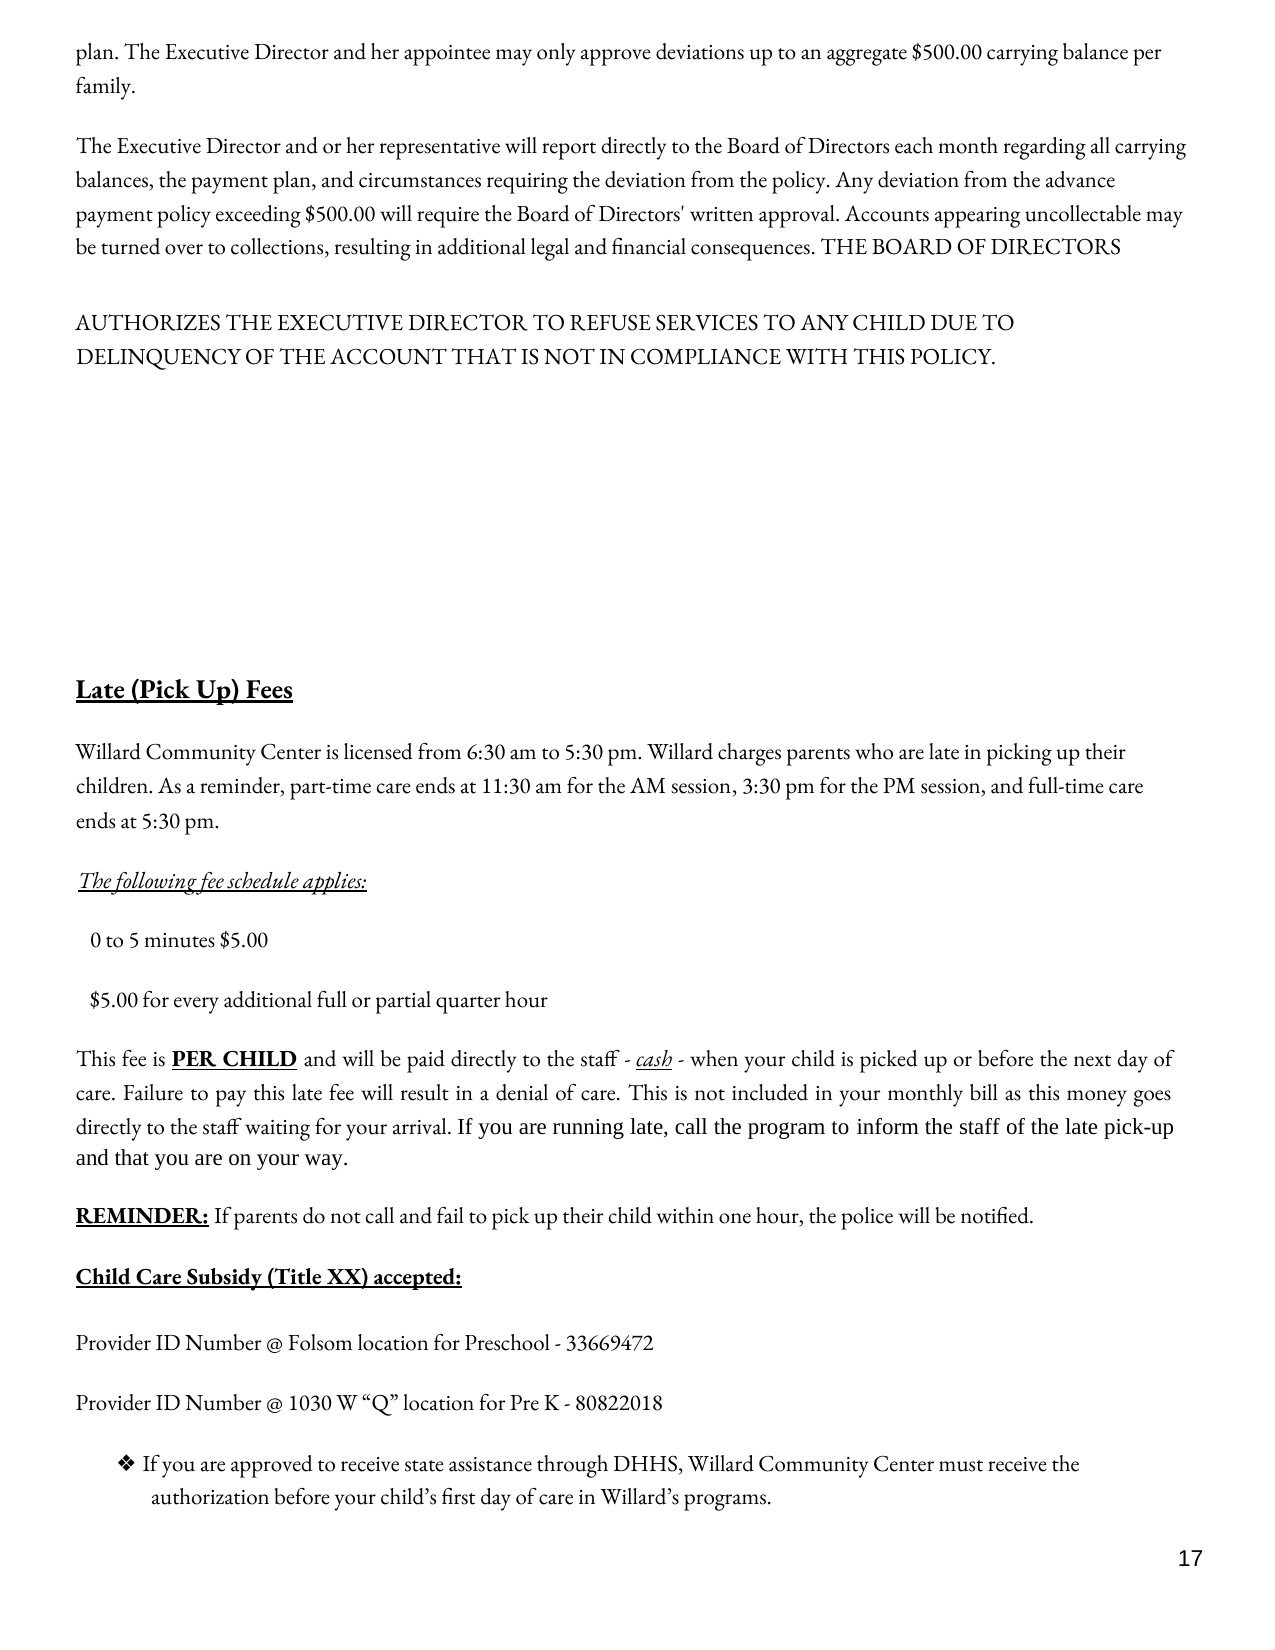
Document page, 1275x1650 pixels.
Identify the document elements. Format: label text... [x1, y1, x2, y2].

text The Executive Director and or her representative will report directly to the Board of Directors each month regarding all carrying balances, the payment plan, and circumstances requiring the deviation from the policy. Any deviation from the advance payment policy exceeding $500.00 will require the Board of Directors' written approval. Accounts appearing uncollectable may be turned over to collections, resulting in additional legal and financial consequences. THE BOARD OF DIRECTORS [75, 130, 1192, 262]
text AUTHORIZES THE EXECUTIVE DIRECTOR TO REFUSE SERVICES TO ANY CHILD DUE TO DELINQUENCY OF THE ACCOUNT THAT IS NOT IN COMPLIANCE WITH THIS POLICY. [75, 307, 1183, 371]
text Willard Community Center is licensed from 6:30 am to 5:30 pm. Willard charges parents who are late in picking up their children. As a reminder, part-time care ends at 11:30 am for the AM session, 3:30 pm for the PM session, and full-time care ends at 5:30 pm. [75, 736, 1186, 835]
text The following fee schedule applies: [78, 865, 1203, 895]
text Late (Pick Up) Fees [75, 671, 1203, 706]
text Provider ID Number @ Folsom location for Preschool - 33669472 [75, 1328, 1203, 1358]
text This fee is PER CHILD and will be paid directly to the staff - cash - when your child is picked up or before the next day of care. Failure to pay this late fee will result in a denial of care. This is not included in your monthly bill as this money goes directly to the staff waiting for your arrival. If you are running late, call the program to inform the staff of the late pick-up and that you are on your way. [76, 1043, 1174, 1171]
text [75, 37, 1186, 100]
text Provider ID Number @ 1030 W “Q” location for Pre K - 80822018 [75, 1387, 1203, 1417]
text REMINDER: If parents do not call and fail to pick up their child within one hour, the police will be notified. Child Care Subsidy (Title XX) accepted: [75, 1200, 1037, 1291]
text ❖ If you are approved to receive state assistance through DHHS, Willard Community Center must receive the authorization before your child’s first day of care in Willard’s programs. [116, 1446, 1086, 1511]
text $5.00 for every additional full or partial quarter hour [89, 984, 1203, 1014]
text 0 to 5 minutes $5.00 [90, 925, 1203, 955]
